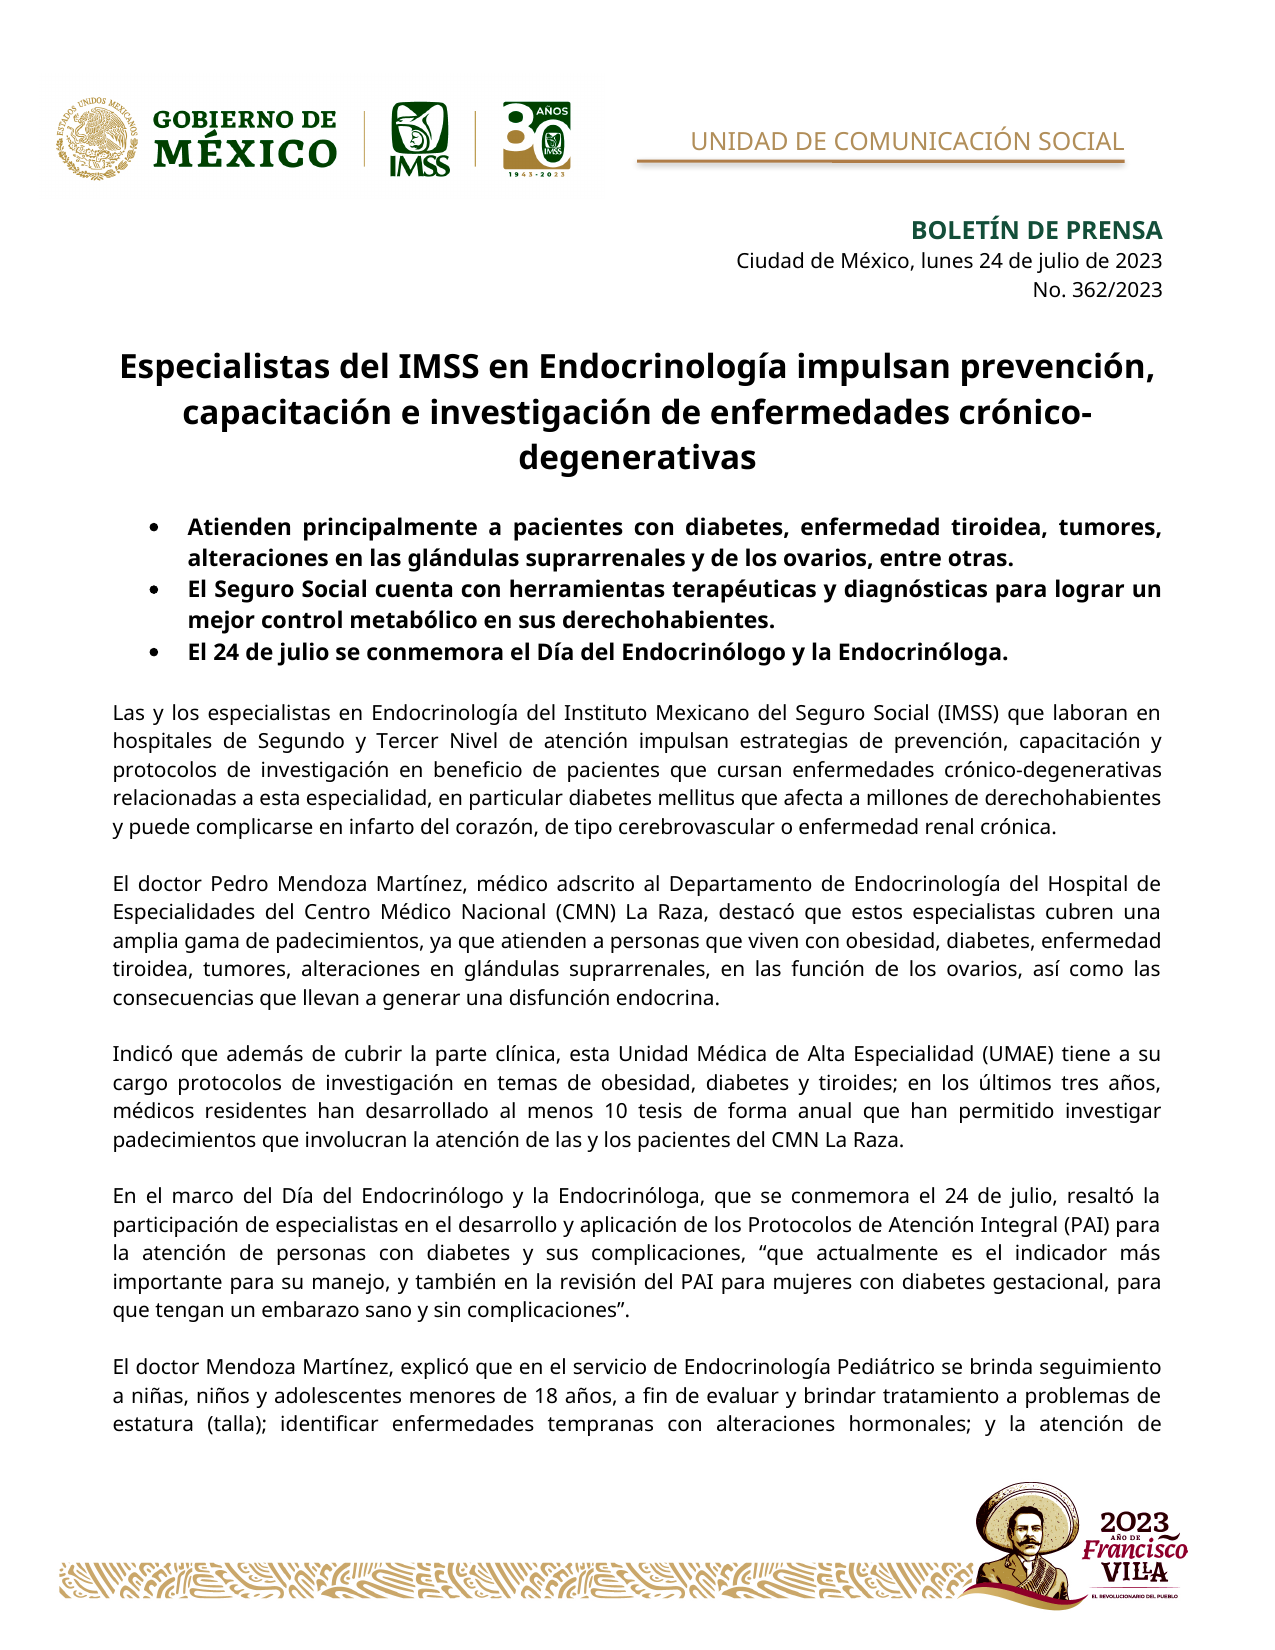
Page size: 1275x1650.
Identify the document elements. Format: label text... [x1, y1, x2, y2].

list El 24 de julio se conmemora el Día del Endocrinólogo y la Endocrinóloga. [150, 636, 1163, 667]
picture [0, 1454, 1268, 1648]
text El doctor Pedro Mendoza Martínez, médico adscrito al Departamento de Endocrinología del Hospital de Especialidades del Centro Médico Nacional (CMN) La Raza, destacó que estos especialistas cubren una amplia gama de padecimientos, ya que atienden a personas que viven con obesidad, diabetes, enfermedad tiroidea, tumores, alteraciones en glándulas suprarrenales, en las función de los ovarios, así como las consecuencias que llevan a generar una disfunción endocrina. [112, 869, 1163, 1011]
text Indicó que además de cubrir la parte clínica, esta Unidad Médica de Alta Especialidad (UMAE) tiene a su cargo protocolos de investigación en temas de obesidad, diabetes y tiroides; en los últimos tres años, médicos residentes han desarrollado al menos 10 tesis de forma anual que han permitido investigar padecimientos que involucran la atención de las y los pacientes del CMN La Raza. [112, 1039, 1163, 1153]
text Especialistas del IMSS en Endocrinología impulsan prevención, capacitación e investigación de enfermedades crónico-degenerativas [112, 343, 1163, 479]
text BOLETÍN DE PRENSA [112, 213, 1163, 247]
text No. 362/2023 [112, 275, 1163, 303]
list Atienden principalmente a pacientes con diabetes, enfermedad tiroidea, tumores, alteraciones en las glándulas suprarrenales y de los ovarios, entre otras. [150, 511, 1163, 573]
text Las y los especialistas en Endocrinología del Instituto Mexicano del Seguro Social (IMSS) que laboran en hospitales de Segundo y Tercer Nivel de atención impulsan estrategias de prevención, capacitación y protocolos de investigación en beneficio de pacientes que cursan enfermedades crónico-degenerativas relacionadas a esta especialidad, en particular diabetes mellitus que afecta a millones de derechohabientes y puede complicarse en infarto del corazón, de tipo cerebrovascular o enfermedad renal crónica. [112, 698, 1163, 840]
text En el marco del Día del Endocrinólogo y la Endocrinóloga, que se conmemora el 24 de julio, resaltó la participación de especialistas en el desarrollo y aplicación de los Protocolos de Atención Integral (PAI) para la atención de personas con diabetes y sus complicaciones, “que actualmente es el indicador más importante para su manejo, y también en la revisión del PAI para mujeres con diabetes gestacional, para que tengan un embarazo sano y sin complicaciones”. [112, 1182, 1163, 1324]
list El Seguro Social cuenta con herramientas terapéuticas y diagnósticas para lograr un mejor control metabólico en sus derechohabientes. [150, 573, 1163, 636]
picture [38, 73, 605, 199]
text Ciudad de México, lunes 24 de julio de 2023 [112, 247, 1163, 275]
